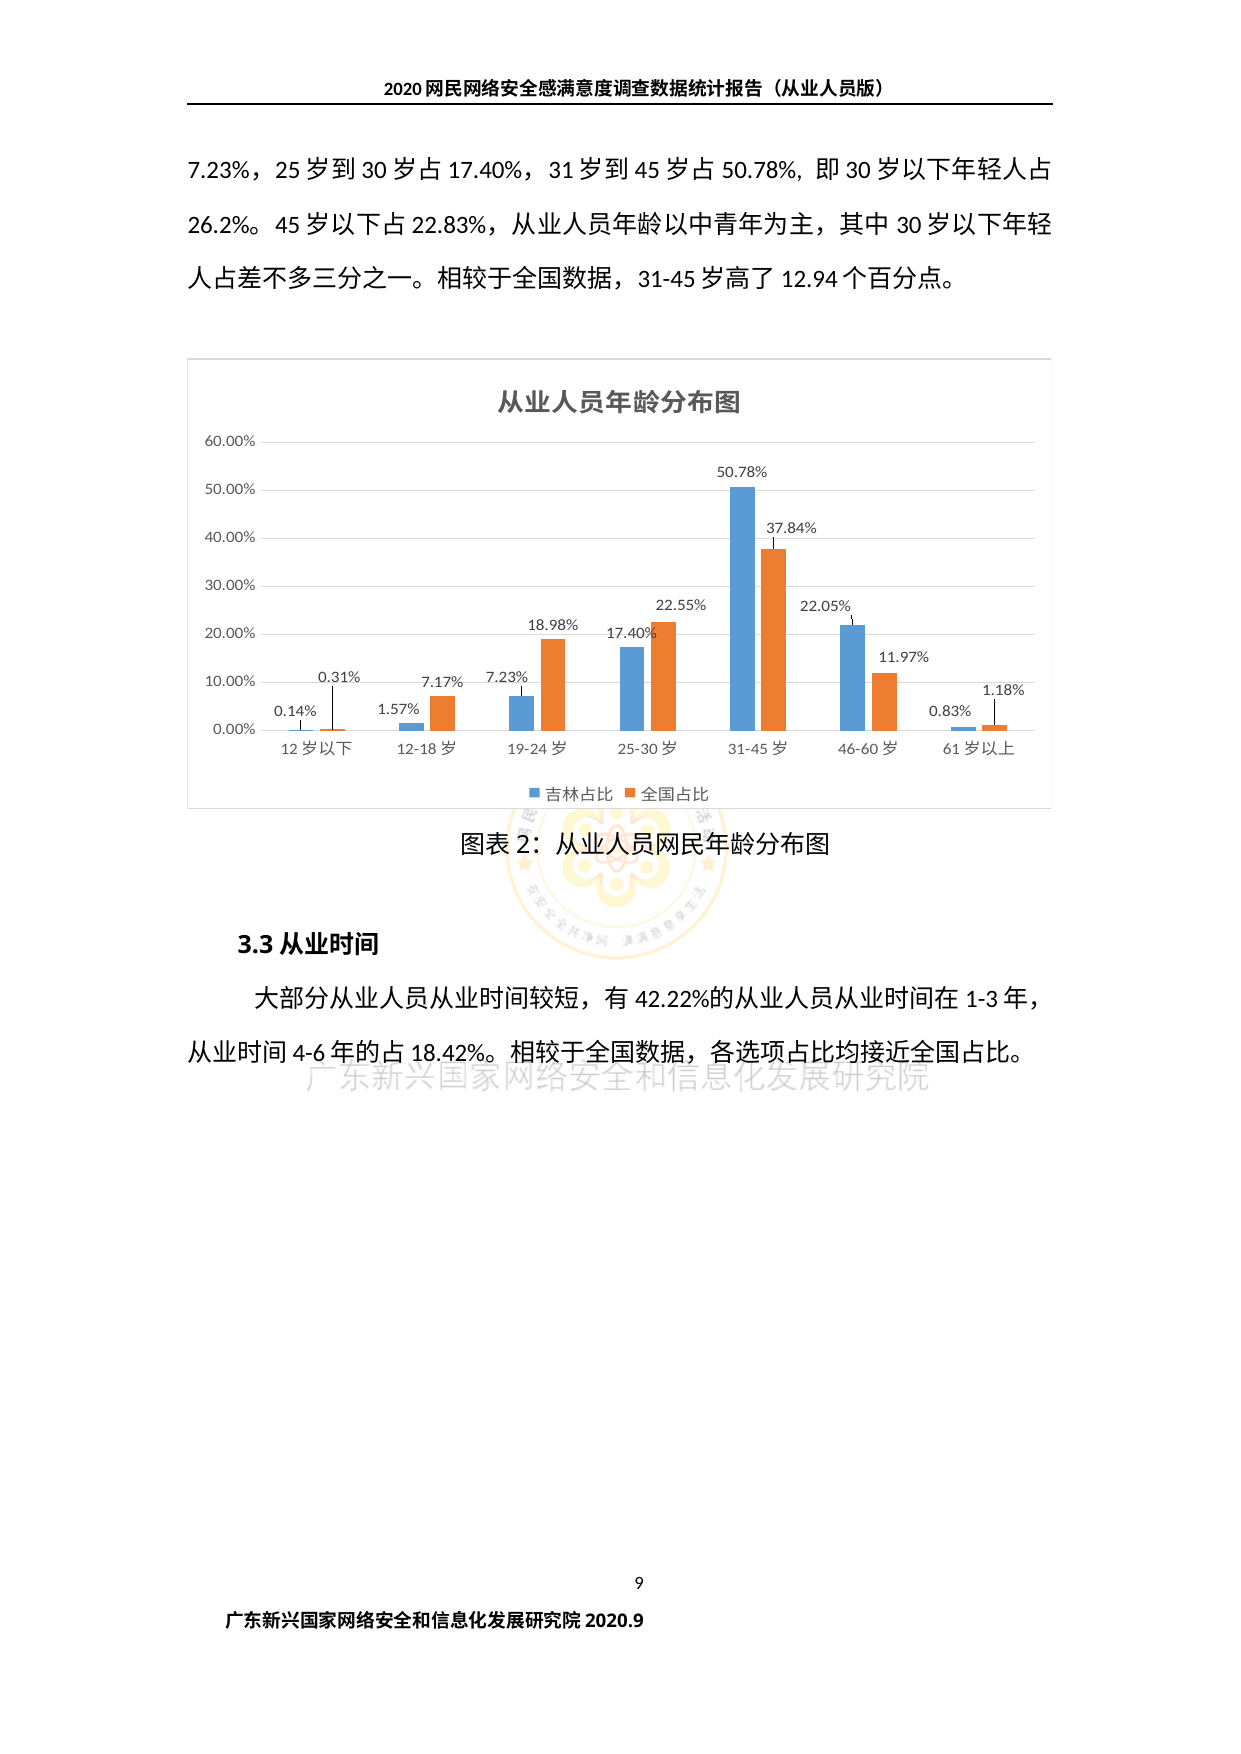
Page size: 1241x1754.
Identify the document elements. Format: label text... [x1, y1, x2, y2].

text 图表 2：从业人员网民年龄分布图 [187, 824, 1053, 860]
text 大部分从业人员从业时间较短，有42.22%的从业人员从业时间在1-3年，从业时间4-6年的占18.42%。相较于全国数据，各选项占比均接近全国占比。 [187, 978, 1053, 1069]
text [187, 150, 1053, 295]
subtitle 3.3 从业时间 [187, 924, 1053, 960]
